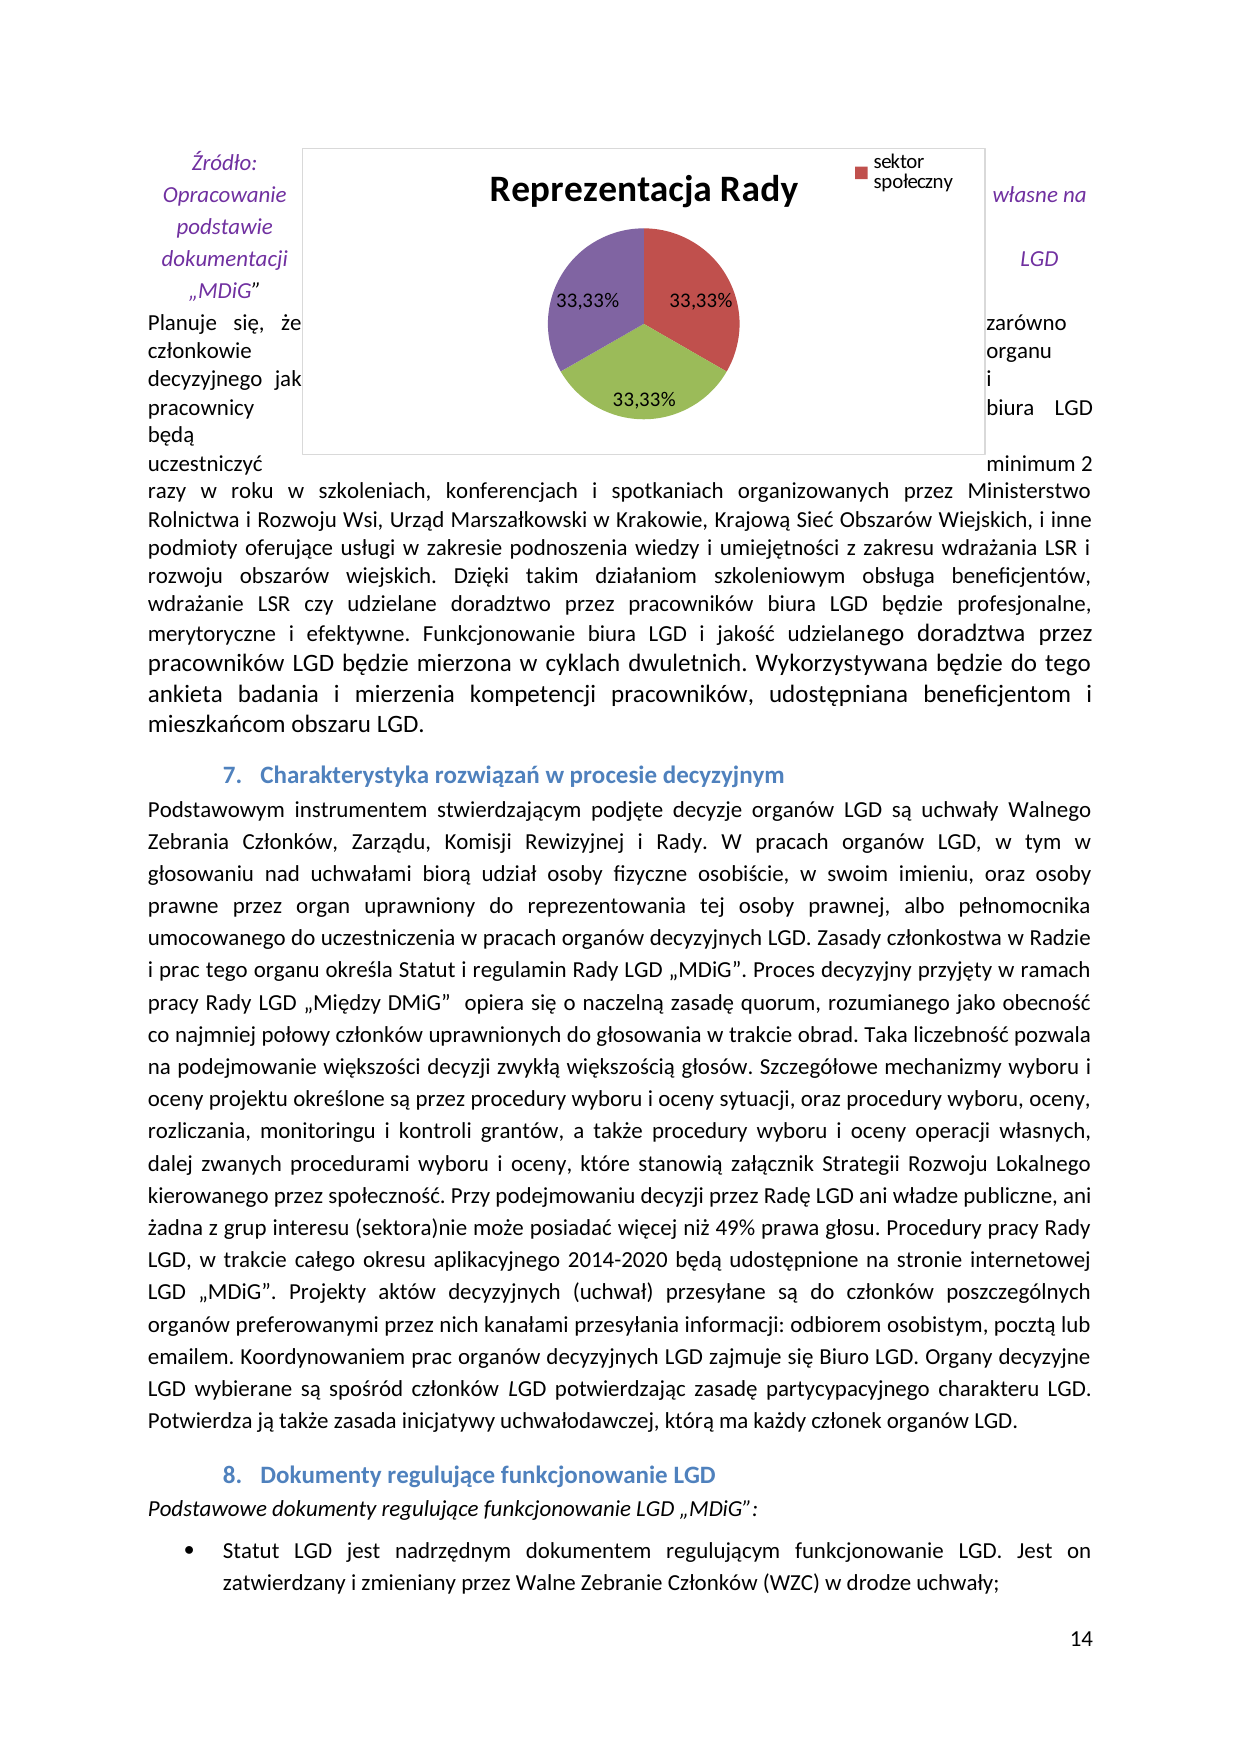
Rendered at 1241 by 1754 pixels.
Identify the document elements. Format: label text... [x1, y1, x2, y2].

text Podstawowym instrumentem stwierdzającym podjęte decyzje organów LGD są uchwały Walnego Zebrania Członków, Zarządu, Komisji Rewizyjnej i Rady. W pracach organów LGD, w tym w głosowaniu nad uchwałami biorą udział osoby fizyczne osobiście, w swoim imieniu, oraz osoby prawne przez organ uprawniony do reprezentowania tej osoby prawnej, albo pełnomocnika umocowanego do uczestniczenia w pracach organów decyzyjnych LGD. Zasady członkostwa w Radzie i prac tego organu określa Statut i regulamin Rady LGD „MDiG”. Proces decyzyjny przyjęty w ramach pracy Rady LGD „Między DMiG” opiera się o naczelną zasadę quorum, rozumianego jako obecność co najmniej połowy członków uprawnionych do głosowania w trakcie obrad. Taka liczebność pozwala na podejmowanie większości decyzji zwykłą większością głosów. Szczegółowe mechanizmy wyboru i oceny projektu określone są przez procedury wyboru i oceny sytuacji, oraz procedury wyboru, oceny, rozliczania, monitoringu i kontroli grantów, a także procedury wyboru i oceny operacji własnych, dalej zwanych procedurami wyboru i oceny, które stanowią załącznik Strategii Rozwoju Lokalnego kierowanego przez społeczność. Przy podejmowaniu decyzji przez Radę LGD ani władze publiczne, ani żadna z grup interesu (sektora)nie może posiadać więcej niż 49% prawa głosu. Procedury pracy Rady LGD, w trakcie całego okresu aplikacyjnego 2014-2020 będą udostępnione na stronie internetowej LGD „MDiG”. Projekty aktów decyzyjnych (uchwał) przesyłane są do członków poszczególnych organów preferowanymi przez nich kanałami przesyłania informacji: odbiorem osobistym, pocztą lub emailem. Koordynowaniem prac organów decyzyjnych LGD zajmuje się Biuro LGD. Organy decyzyjne LGD wybierane są spośród członków LGD potwierdzając zasadę partycypacyjnego charakteru LGD. Potwierdza ją także zasada inicjatywy uchwałodawczej, którą ma każdy członek organów LGD. [148, 795, 1093, 1434]
subtitle Charakterystyka rozwiązań w procesie decyzyjnym [223, 760, 1093, 790]
subtitle Dokumenty regulujące funkcjonowanie LGD [223, 1459, 1093, 1490]
text Źródło: Opracowanie własne na podstawie dokumentacji LGD „MDiG” [148, 148, 302, 304]
text Źródło: Opracowanie własne na podstawie dokumentacji LGD „MDiG” [986, 148, 1093, 304]
text Planuje się, że zarówno członkowie organu decyzyjnego jak i pracownicy biura LGD będą uczestniczyć minimum 2 razy w roku w szkoleniach, konferencjach i spotkaniach organizowanych przez Ministerstwo Rolnictwa i Rozwoju Wsi, Urząd Marszałkowski w Krakowie, Krajową Sieć Obszarów Wiejskich, i inne podmioty oferujące usługi w zakresie podnoszenia wiedzy i umiejętności z zakresu wdrażania LSR i rozwoju obszarów wiejskich. Dzięki takim działaniom szkoleniowym obsługa beneficjentów, wdrażanie LSR czy udzielane doradztwo przez pracowników biura LGD będzie profesjonalne, merytoryczne i efektywne. Funkcjonowanie biura LGD i jakość udzielanego doradztwa przez pracowników LGD będzie mierzona w cyklach dwuletnich. Wykorzystywana będzie do tego ankieta badania i mierzenia kompetencji pracowników, udostępniana beneficjentom i mieszkańcom obszaru LGD. [148, 308, 1093, 739]
text Podstawowe dokumenty regulujące funkcjonowanie LGD „MDiG”: [148, 1494, 1093, 1522]
list Statut LGD jest nadrzędnym dokumentem regulującym funkcjonowanie LGD. Jest on zatwierdzany i zmieniany przez Walne Zebranie Członków (WZC) w drodze uchwały; [185, 1536, 1093, 1596]
